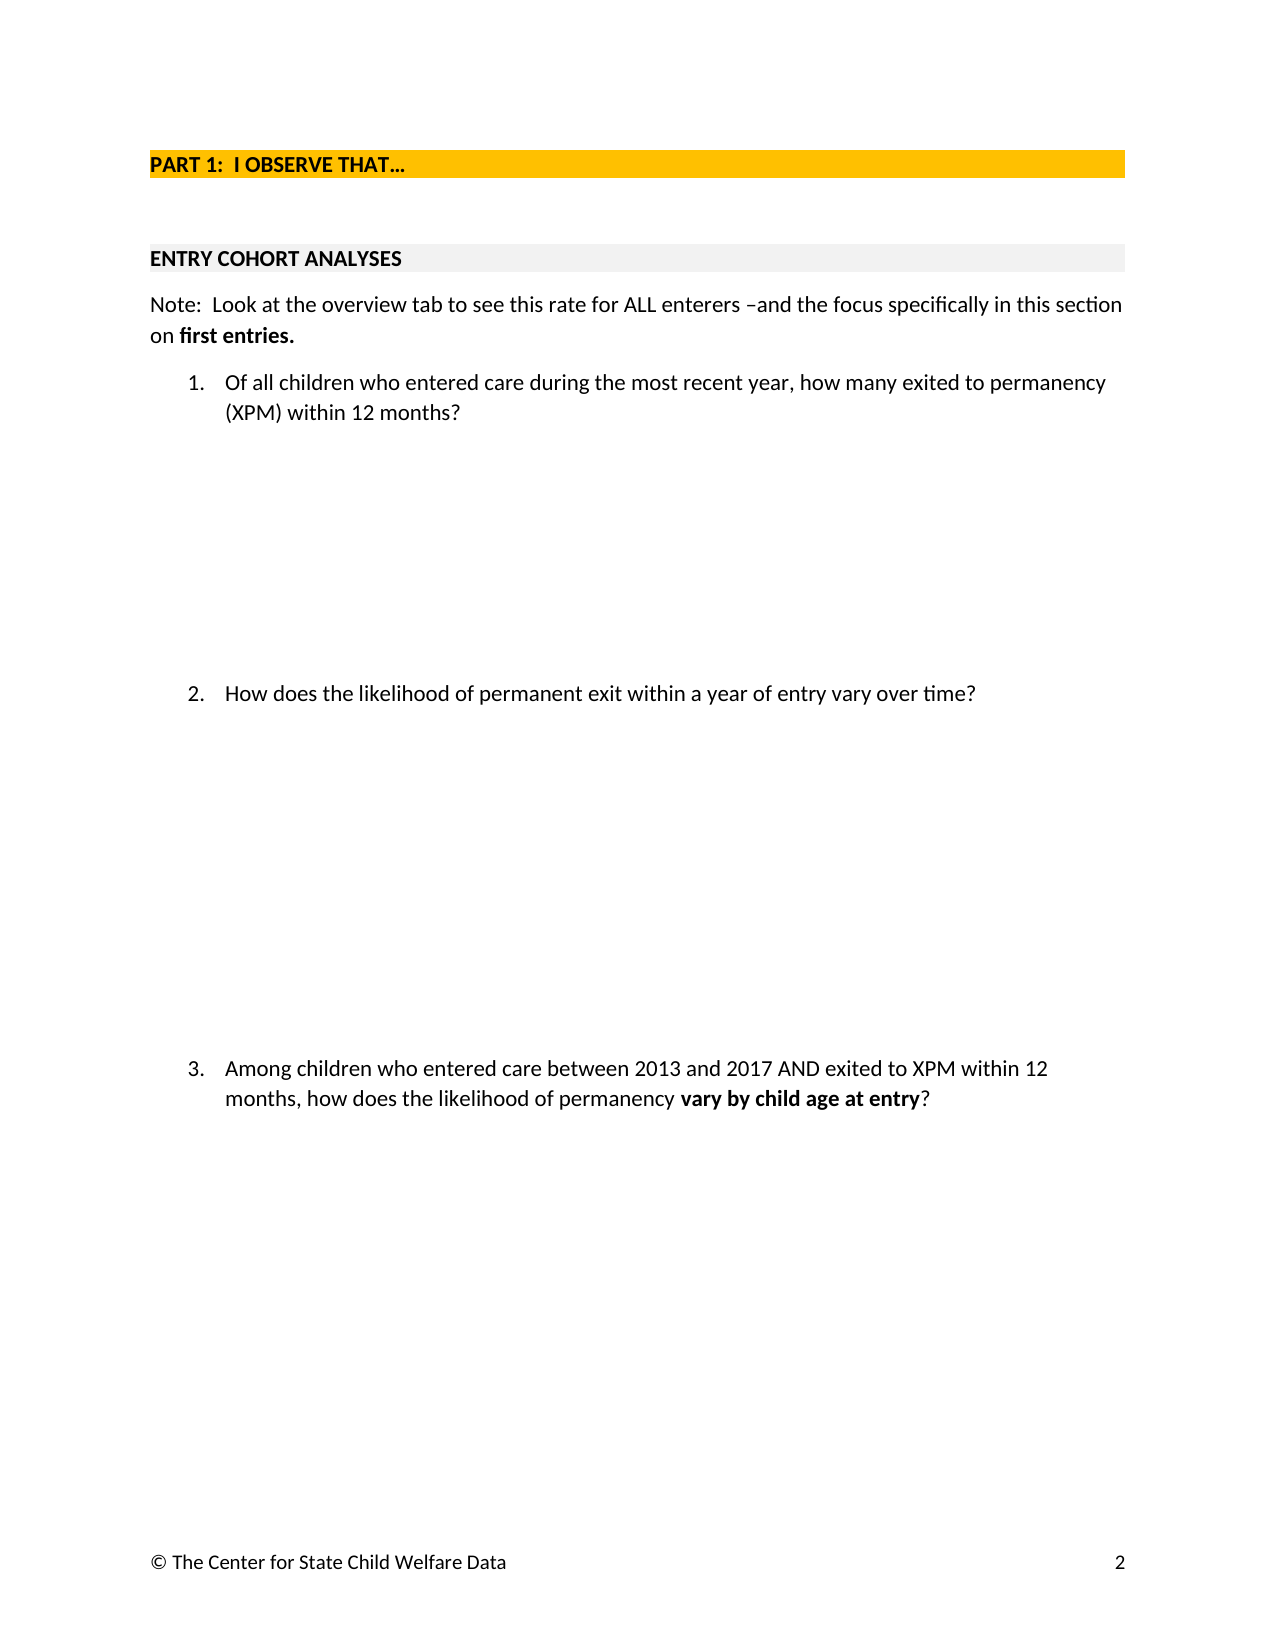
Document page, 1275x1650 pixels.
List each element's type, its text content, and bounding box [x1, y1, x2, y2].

list How does the likelihood of permanent exit within a year of entry vary over time? [187, 679, 1125, 707]
text Note: Look at the overview tab to see this rate for ALL enterers –and the focus specifically in this section on first entries. [150, 291, 1125, 349]
list Of all children who entered care during the most recent year, how many exited to permanency (XPM) within 12 months? [187, 368, 1125, 426]
list Among children who entered care between 2013 and 2017 AND exited to XPM within 12 months, how does the likelihood of permanency vary by child age at entry? [187, 1054, 1125, 1112]
text ENTRY COHORT ANALYSES [150, 244, 1125, 272]
text PART 1: I OBSERVE THAT… [150, 150, 1125, 178]
